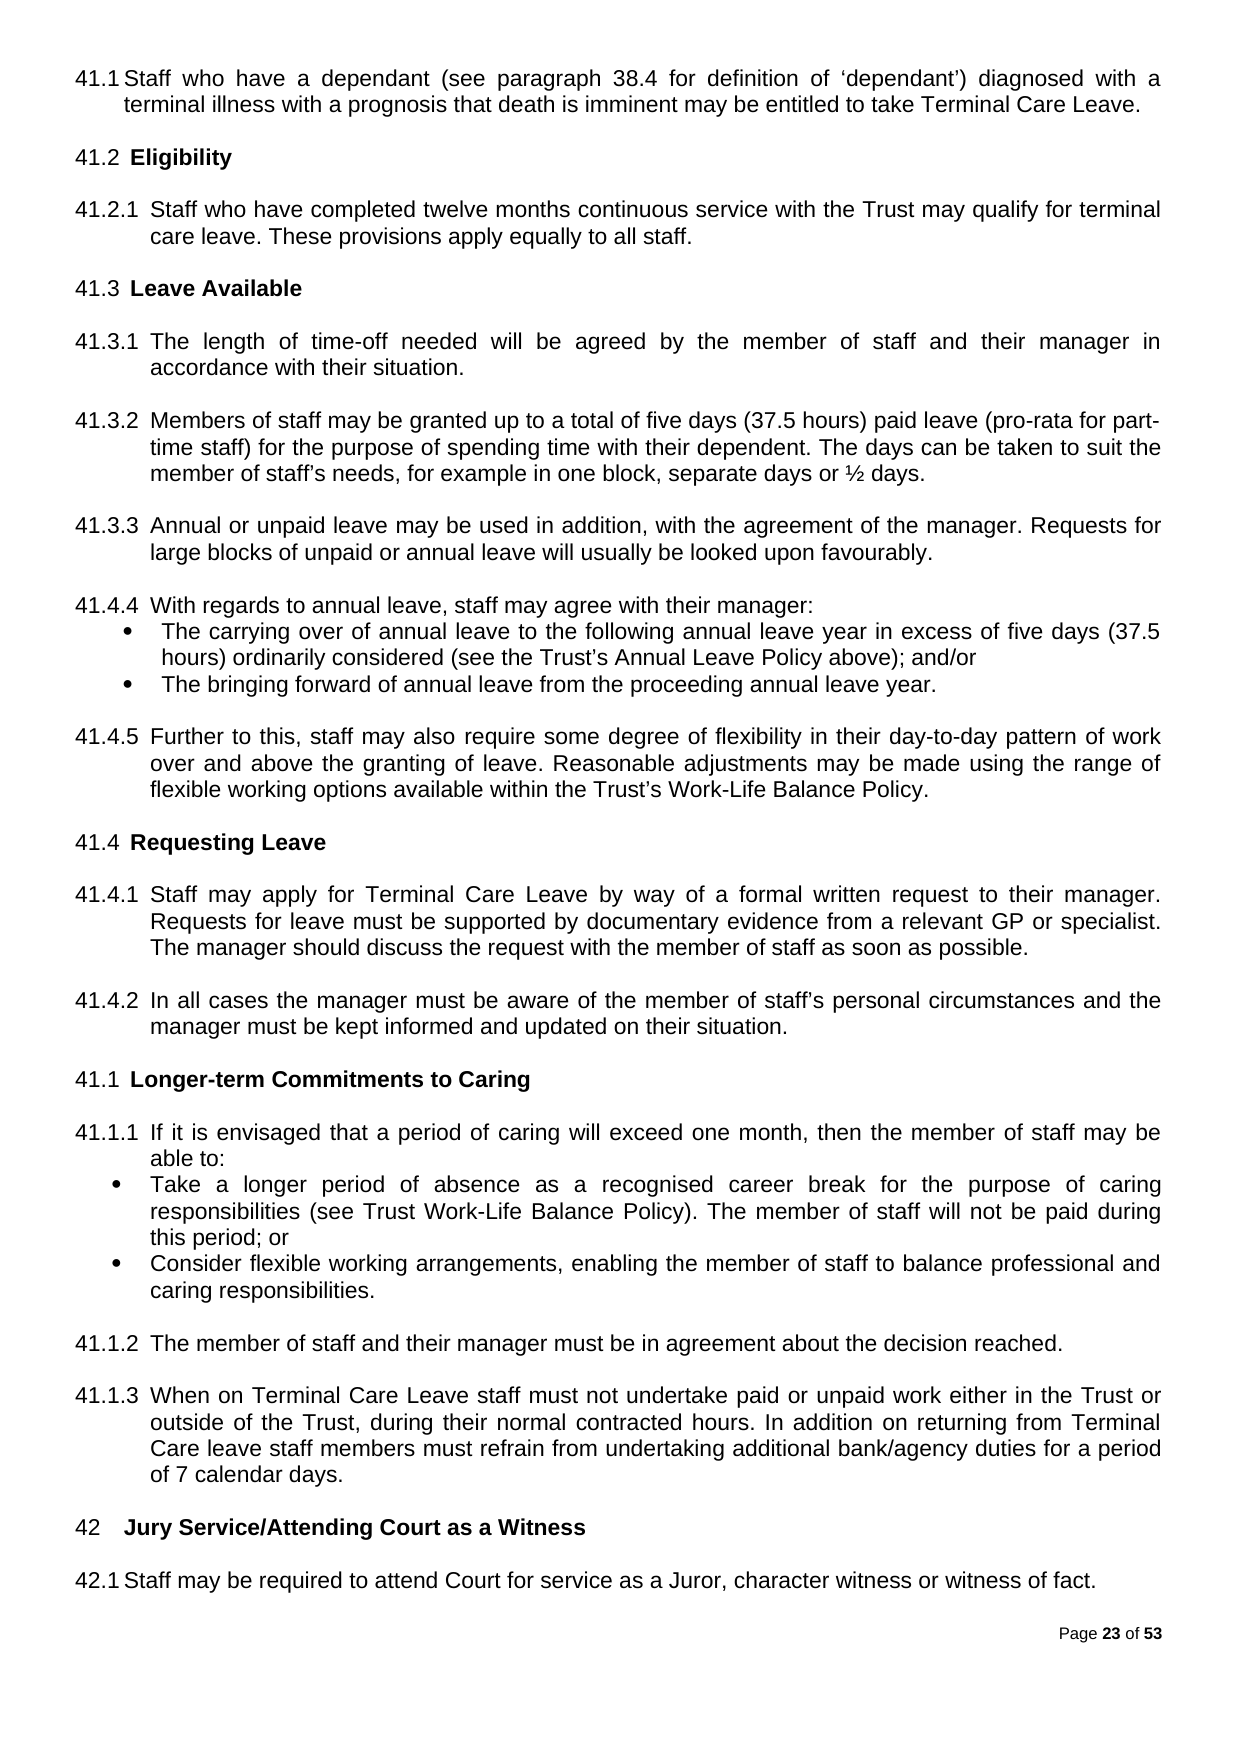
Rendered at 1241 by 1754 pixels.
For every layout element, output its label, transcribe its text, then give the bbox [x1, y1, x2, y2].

list Annual or unpaid leave may be used in addition, with the agreement of the manager. Requests for large blocks of unpaid or annual leave will usually be looked upon favourably. [75, 512, 1162, 565]
subtitle Jury Service/Attending Court as a Witness [75, 1514, 1162, 1540]
list When on Terminal Care Leave staff must not undertake paid or unpaid work either in the Trust or outside of the Trust, during their normal contracted hours. In addition on returning from Terminal Care leave staff members must refrain from undertaking additional bank/agency duties for a period of 7 calendar days. [75, 1382, 1162, 1488]
list Staff who have completed twelve months continuous service with the Trust may qualify for terminal care leave. These provisions apply equally to all staff. [75, 196, 1162, 249]
list The bringing forward of annual leave from the proceeding annual leave year. [124, 671, 1162, 697]
list If it is envisaged that a period of caring will exceed one month, then the member of staff may be able to: [75, 1119, 1162, 1171]
list Longer-term Commitments to Caring [75, 1066, 1162, 1092]
list With regards to annual leave, staff may agree with their manager: [75, 592, 1162, 618]
list Take a longer period of absence as a recognised career break for the purpose of caring responsibilities (see Trust Work-Life Balance Policy). The member of staff will not be paid during this period; or [112, 1171, 1162, 1250]
list Requesting Leave [75, 829, 1162, 855]
list Members of staff may be granted up to a total of five days (37.5 hours) paid leave (pro-rata for part-time staff) for the purpose of spending time with their dependent. The days can be taken to suit the member of staff’s needs, for example in one block, separate days or ½ days. [75, 407, 1162, 486]
list Eligibility [75, 143, 1162, 170]
list Staff may be required to attend Court for service as a Juror, character witness or witness of fact. [75, 1567, 1162, 1593]
list The length of time-off needed will be agreed by the member of staff and their manager in accordance with their situation. [75, 328, 1162, 381]
list In all cases the manager must be aware of the member of staff’s personal circumstances and the manager must be kept informed and updated on their situation. [75, 987, 1162, 1039]
list The carrying over of annual leave to the following annual leave year in excess of five days (37.5 hours) ordinarily considered (see the Trust’s Annual Leave Policy above); and/or [124, 618, 1162, 671]
list Staff may apply for Terminal Care Leave by way of a formal written request to their manager. Requests for leave must be supported by documentary evidence from a relevant GP or specialist. The manager should discuss the request with the member of staff as soon as possible. [75, 881, 1162, 961]
list Further to this, staff may also require some degree of flexibility in their day-to-day pattern of work over and above the granting of leave. Reasonable adjustments may be made using the range of flexible working options available within the Trust’s Work-Life Balance Policy. [75, 723, 1162, 802]
list Staff who have a dependant (see paragraph 38.4 for definition of ‘dependant’) diagnosed with a terminal illness with a prognosis that death is imminent may be entitled to take Terminal Care Leave. [75, 64, 1162, 117]
list Leave Available [75, 275, 1162, 302]
list The member of staff and their manager must be in agreement about the decision reached. [75, 1329, 1162, 1356]
list Consider flexible working arrangements, enabling the member of staff to balance professional and caring responsibilities. [112, 1250, 1162, 1303]
